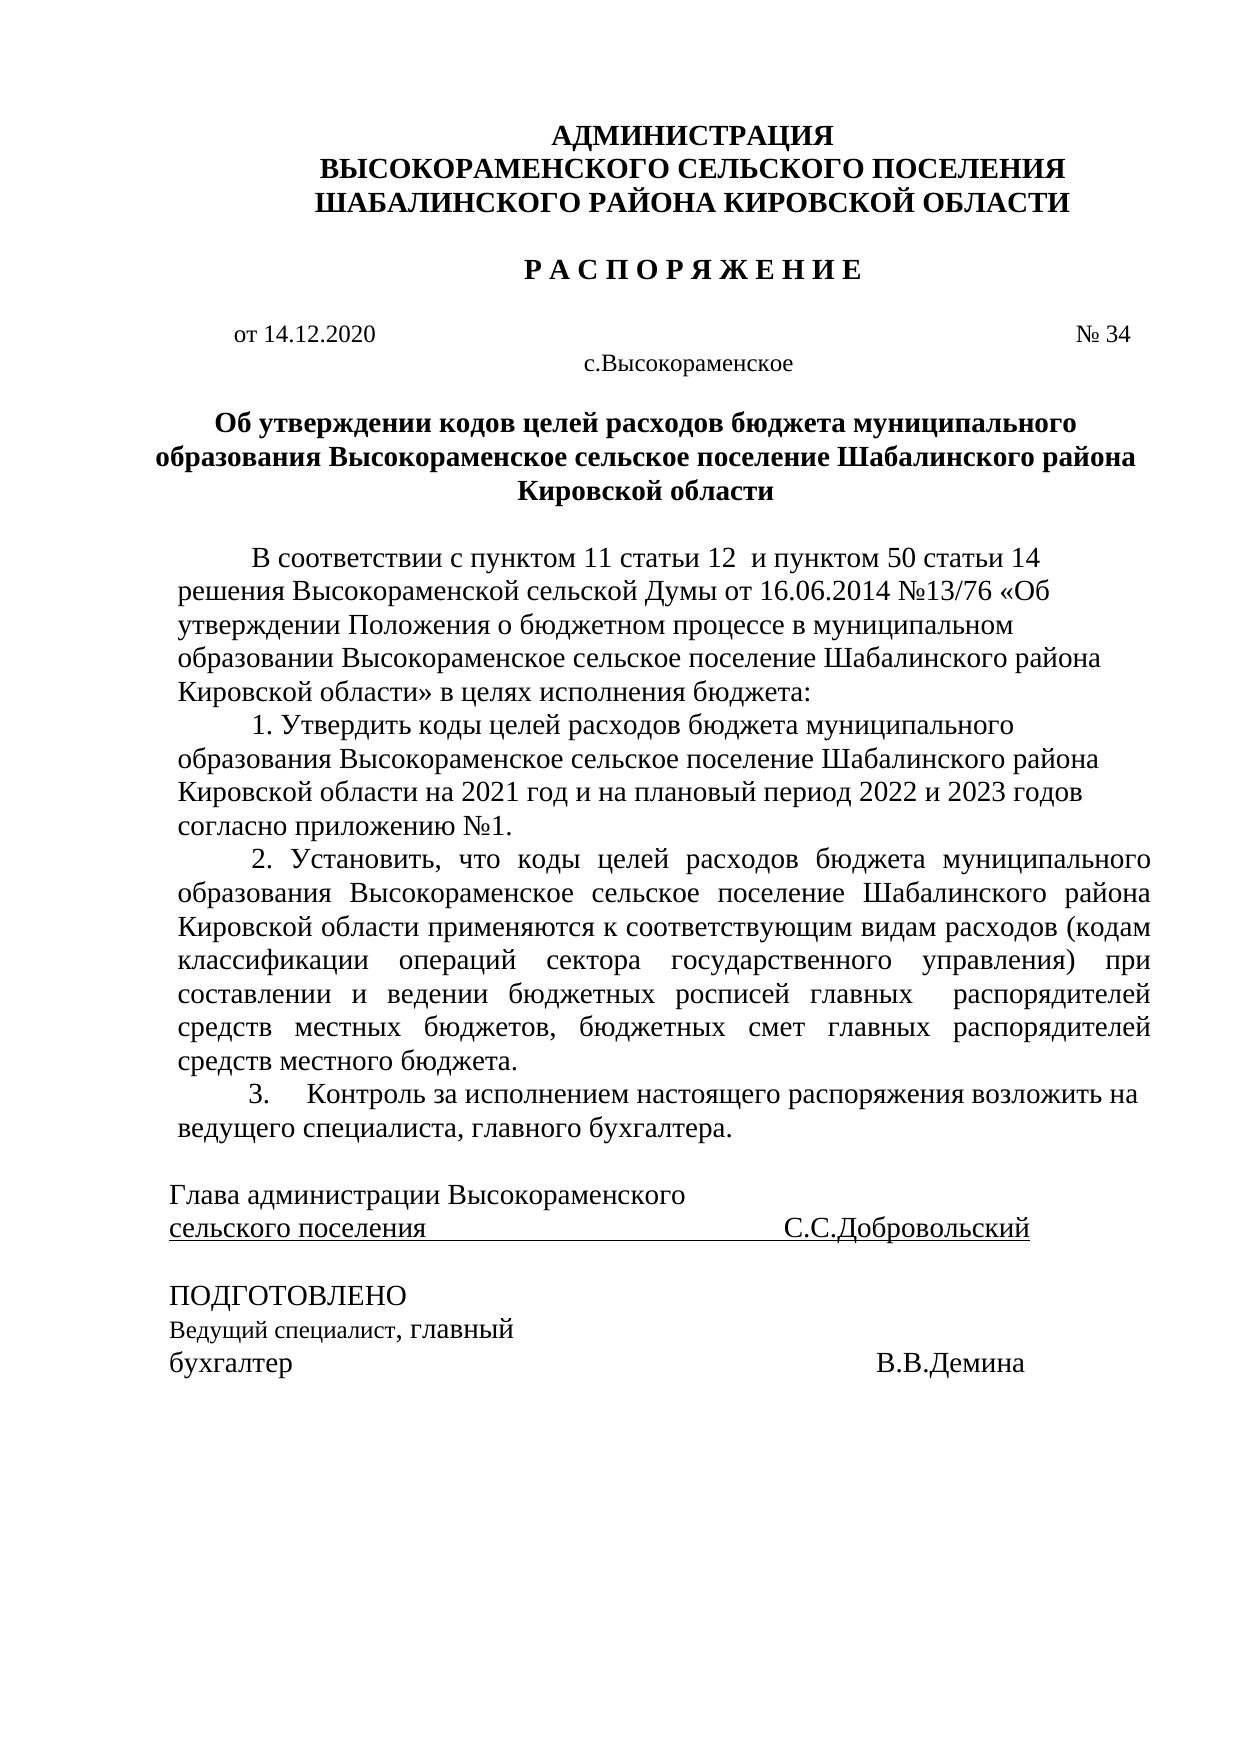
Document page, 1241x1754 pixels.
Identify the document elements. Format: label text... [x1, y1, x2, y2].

text сельского поселения С.С.Добровольский [140, 1211, 1152, 1244]
text Об утверждении кодов целей расходов бюджета муниципального образования Высокораменское сельское поселение Шабалинского района Кировской области [140, 406, 1152, 506]
text 2. Установить, что коды целей расходов бюджета муниципального образования Высокораменское сельское поселение Шабалинского района Кировской области применяются к соответствующим видам расходов (кодам классификации операций сектора государственного управления) при составлении и ведении бюджетных росписей главных распорядителей средств местных бюджетов, бюджетных смет главных распорядителей средств местного бюджета. [177, 842, 1152, 1076]
text ШАБАЛИНСКОГО РАЙОНА КИРОВСКОЙ ОБЛАСТИ [233, 185, 1152, 219]
text 3. Контроль за исполнением настоящего распоряжения возложить на ведущего специалиста, главного бухгалтера. [177, 1076, 1152, 1143]
text Р А С П О Р Я Ж Е Н И Е [233, 252, 1152, 286]
text ВЫСОКОРАМЕНСКОГО СЕЛЬСКОГО ПОСЕЛЕНИЯ [233, 152, 1152, 185]
text В соответствии с пунктом 11 статьи 12 и пунктом 50 статьи 14 решения Высокораменской сельской Думы от 16.06.2014 №13/76 «Об утверждении Положения о бюджетном процессе в муниципальном образовании Высокораменское сельское поселение Шабалинского района Кировской области» в целях исполнения бюджета: [177, 540, 1152, 707]
text АДМИНИСТРАЦИЯ [233, 118, 1152, 152]
text Глава администрации Высокораменского [140, 1177, 1152, 1211]
text Ведущий специалист, главный [140, 1311, 1152, 1345]
text 1. Утвердить коды целей расходов бюджета муниципального образования Высокораменское сельское поселение Шабалинского района Кировской области на 2021 год и на плановый период 2022 и 2023 годов согласно приложению №1. [177, 707, 1152, 842]
text ПОДГОТОВЛЕНО [140, 1278, 1152, 1311]
text бухгалтер В.В.Демина [140, 1345, 1152, 1378]
text с.Высокораменское [140, 348, 1152, 377]
text от 14.12.2020 № 34 [140, 319, 1152, 348]
